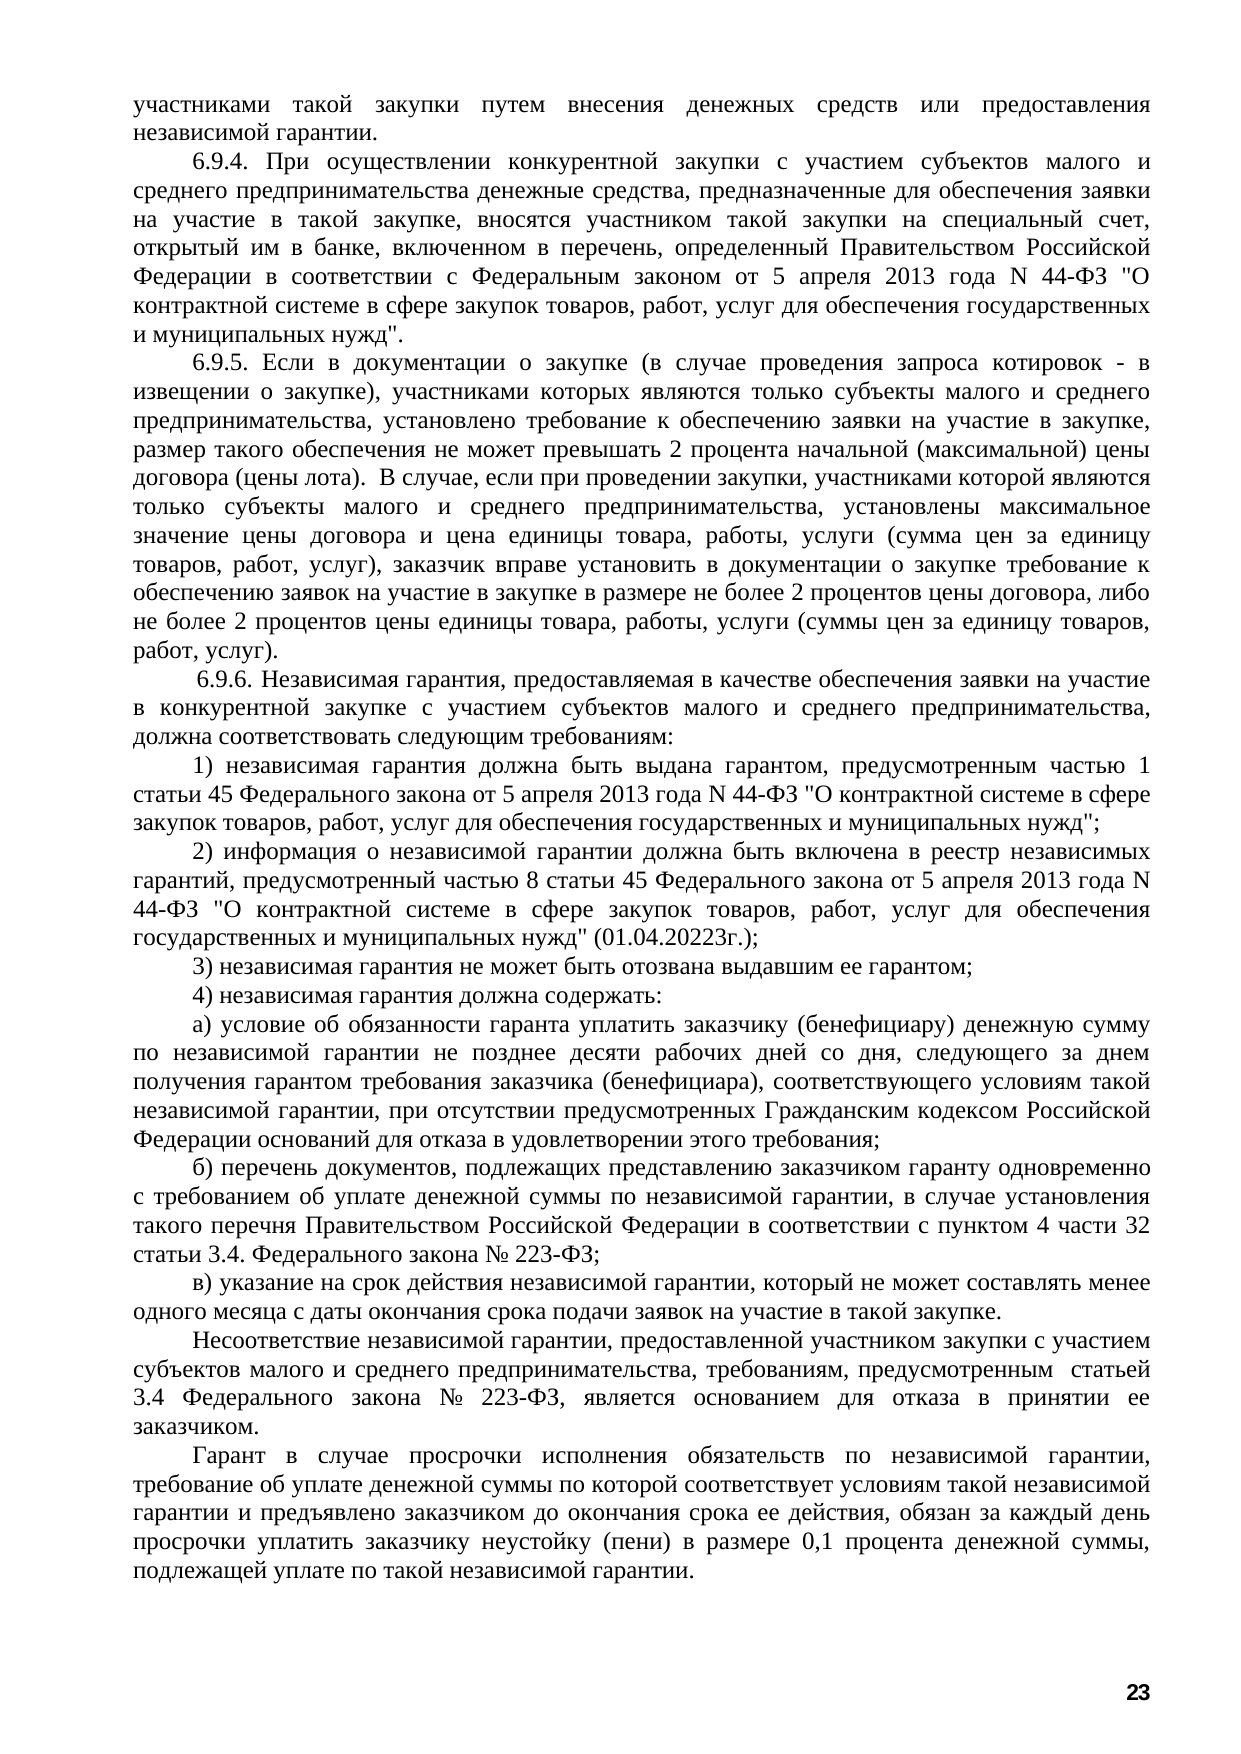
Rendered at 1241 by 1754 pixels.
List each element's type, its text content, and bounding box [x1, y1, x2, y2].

text Несоответствие независимой гарантии, предоставленной участником закупки с участием субъектов малого и среднего предпринимательства, требованиям, предусмотренным статьей 3.4 Федерального закона № 223-ФЗ, является основанием для отказа в принятии ее заказчиком. [133, 1325, 1152, 1440]
text 6.9.4. При осуществлении конкурентной закупки с участием субъектов малого и среднего предпринимательства денежные средства, предназначенные для обеспечения заявки на участие в такой закупке, вносятся участником такой закупки на специальный счет, открытый им в банке, включенном в перечень, определенный Правительством Российской Федерации в соответствии с Федеральным законом от 5 апреля 2013 года N 44-ФЗ "О контрактной системе в сфере закупок товаров, работ, услуг для обеспечения государственных и муниципальных нужд". [133, 146, 1152, 347]
text 6.9.5. Если в документации о закупке (в случае проведения запроса котировок - в извещении о закупке), участниками которых являются только субъекты малого и среднего предпринимательства, установлено требование к обеспечению заявки на участие в закупке, размер такого обеспечения не может превышать 2 процента начальной (максимальной) цены договора (цены лота). В случае, если при проведении закупки, участниками которой являются только субъекты малого и среднего предпринимательства, установлены максимальное значение цены договора и цена единицы товара, работы, услуги (сумма цен за единицу товаров, работ, услуг), заказчик вправе установить в документации о закупке требование к обеспечению заявок на участие в закупке в размере не более 2 процентов цены договора, либо не более 2 процентов цены единицы товара, работы, услуги (суммы цен за единицу товаров, работ, услуг). [133, 347, 1152, 664]
text Гарант в случае просрочки исполнения обязательств по независимой гарантии, требование об уплате денежной суммы по которой соответствует условиям такой независимой гарантии и предъявлено заказчиком до окончания срока ее действия, обязан за каждый день просрочки уплатить заказчику неустойку (пени) в размере 0,1 процента денежной суммы, подлежащей уплате по такой независимой гарантии. [133, 1440, 1152, 1584]
text а) условие об обязанности гаранта уплатить заказчику (бенефициару) денежную сумму по независимой гарантии не позднее десяти рабочих дней со дня, следующего за днем получения гарантом требования заказчика (бенефициара), соответствующего условиям такой независимой гарантии, при отсутствии предусмотренных Гражданским кодексом Российской Федерации оснований для отказа в удовлетворении этого требования; [133, 1009, 1152, 1152]
text б) перечень документов, подлежащих представлению заказчиком гаранту одновременно с требованием об уплате денежной суммы по независимой гарантии, в случае установления такого перечня Правительством Российской Федерации в соответствии с пунктом 4 части 32 статьи 3.4. Федерального закона № 223-ФЗ; [133, 1152, 1152, 1267]
text 4) независимая гарантия должна содержать: [133, 980, 1152, 1009]
text 1) независимая гарантия должна быть выдана гарантом, предусмотренным частью 1 статьи 45 Федерального закона от 5 апреля 2013 года N 44-ФЗ "О контрактной системе в сфере закупок товаров, работ, услуг для обеспечения государственных и муниципальных нужд"; [133, 750, 1152, 836]
text 2) информация о независимой гарантии должна быть включена в реестр независимых гарантий, предусмотренный частью 8 статьи 45 Федерального закона от 5 апреля 2013 года N 44-ФЗ "О контрактной системе в сфере закупок товаров, работ, услуг для обеспечения государственных и муниципальных нужд" (01.04.20223г.); [133, 836, 1152, 951]
text 3) независимая гарантия не может быть отозвана выдавшим ее гарантом; [133, 951, 1152, 980]
text в) указание на срок действия независимой гарантии, который не может составлять менее одного месяца с даты окончания срока подачи заявок на участие в такой закупке. [133, 1267, 1152, 1325]
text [133, 89, 1152, 146]
text 6.9.6. Независимая гарантия, предоставляемая в качестве обеспечения заявки на участие в конкурентной закупке с участием субъектов малого и среднего предпринимательства, должна соответствовать следующим требованиям: [133, 664, 1152, 750]
